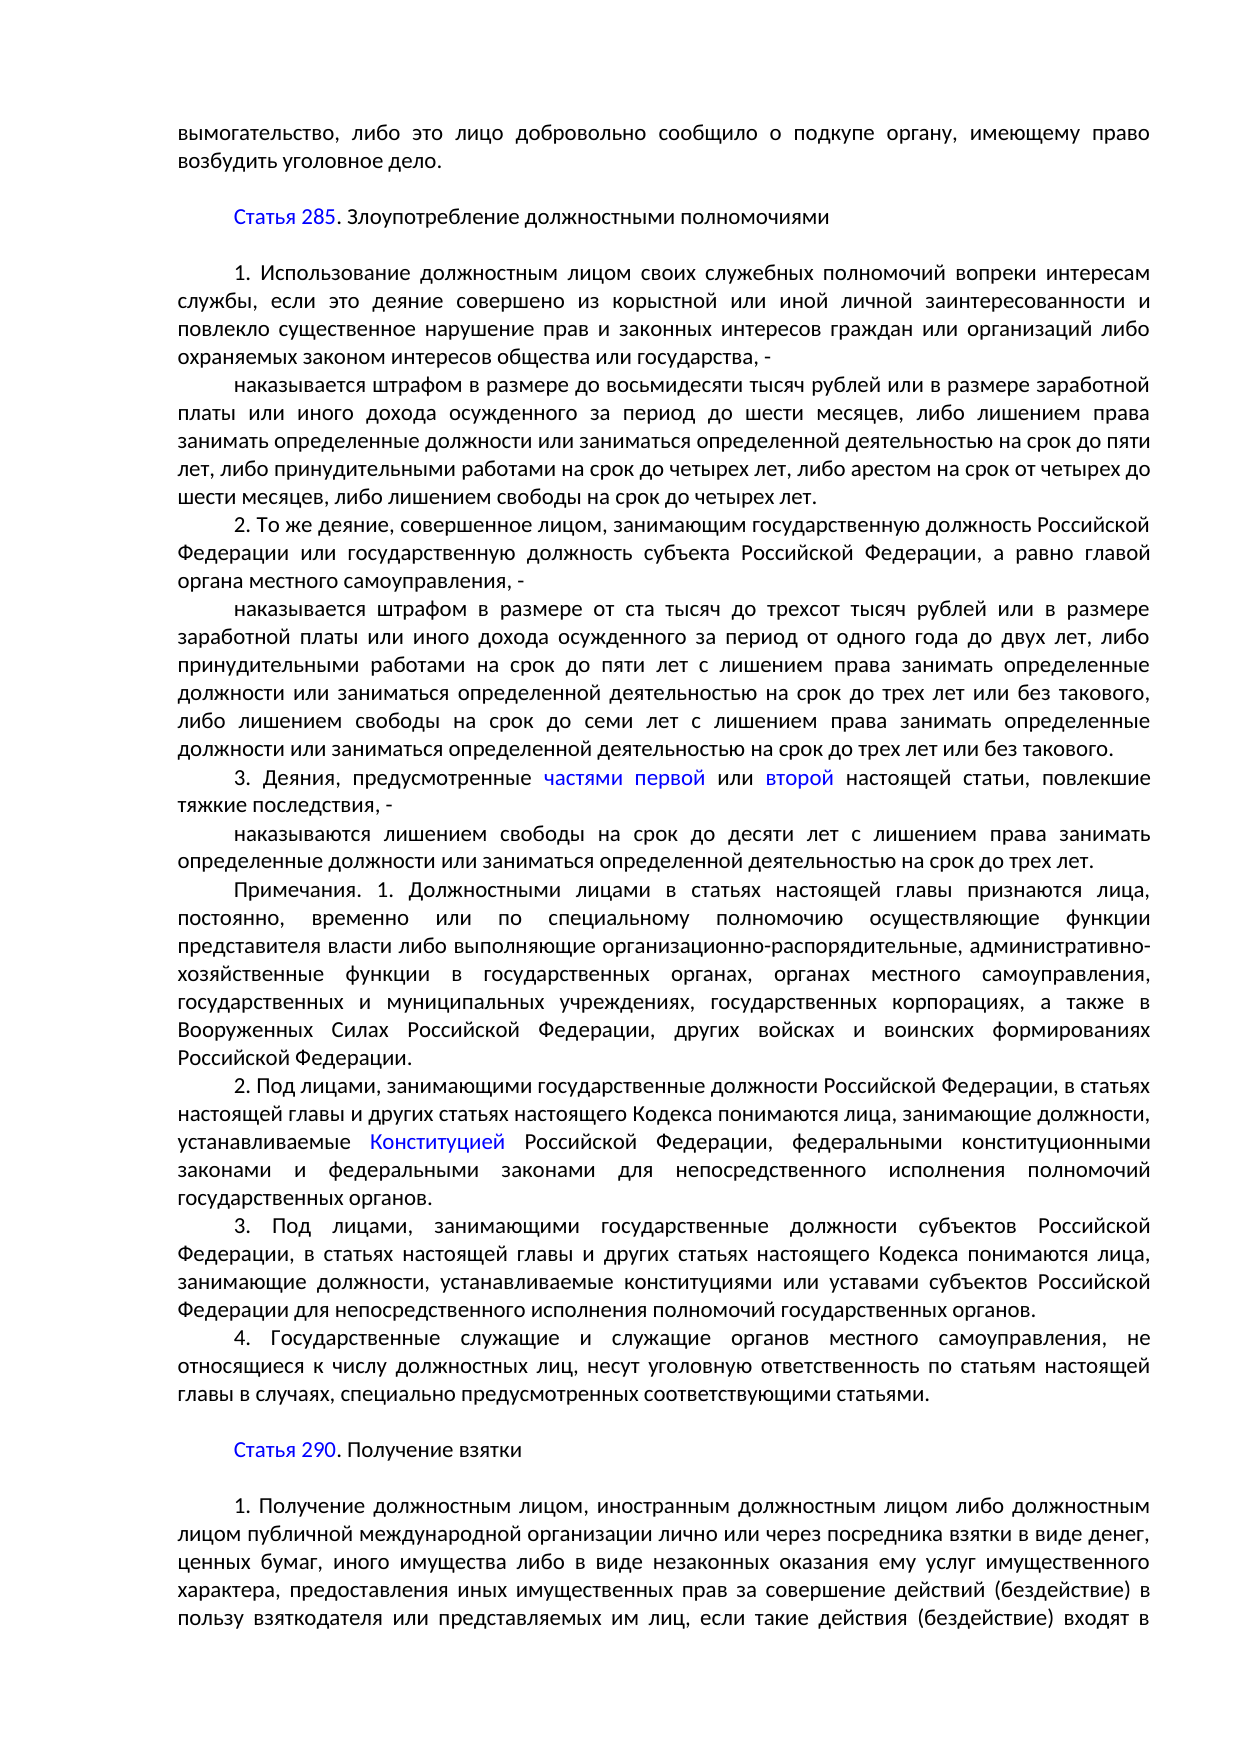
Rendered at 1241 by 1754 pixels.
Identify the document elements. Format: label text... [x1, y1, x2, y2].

text 2. Под лицами, занимающими государственные должности Российской Федерации, в статьях настоящей главы и других статьях настоящего Кодекса понимаются лица, занимающие должности, устанавливаемые Конституцией Российской Федерации, федеральными конституционными законами и федеральными законами для непосредственного исполнения полномочий государственных органов. [177, 1071, 1152, 1211]
text наказывается штрафом в размере от ста тысяч до трехсот тысяч рублей или в размере заработной платы или иного дохода осужденного за период от одного года до двух лет, либо принудительными работами на срок до пяти лет с лишением права занимать определенные должности или заниматься определенной деятельностью на срок до трех лет или без такового, либо лишением свободы на срок до семи лет с лишением права занимать определенные должности или заниматься определенной деятельностью на срок до трех лет или без такового. [177, 594, 1152, 763]
text 4. Государственные служащие и служащие органов местного самоуправления, не относящиеся к числу должностных лиц, несут уголовную ответственность по статьям настоящей главы в случаях, специально предусмотренных соответствующими статьями. [177, 1323, 1152, 1407]
text наказывается штрафом в размере до восьмидесяти тысяч рублей или в размере заработной платы или иного дохода осужденного за период до шести месяцев, либо лишением права занимать определенные должности или заниматься определенной деятельностью на срок до пяти лет, либо принудительными работами на срок до четырех лет, либо арестом на срок от четырех до шести месяцев, либо лишением свободы на срок до четырех лет. [177, 370, 1152, 510]
text 3. Деяния, предусмотренные частями первой или второй настоящей статьи, повлекшие тяжкие последствия, - [177, 763, 1152, 819]
text 3. Под лицами, занимающими государственные должности субъектов Российской Федерации, в статьях настоящей главы и других статьях настоящего Кодекса понимаются лица, занимающие должности, устанавливаемые конституциями или уставами субъектов Российской Федерации для непосредственного исполнения полномочий государственных органов. [177, 1211, 1152, 1323]
text Статья 285. Злоупотребление должностными полномочиями [177, 202, 1152, 230]
text наказываются лишением свободы на срок до десяти лет с лишением права занимать определенные должности или заниматься определенной деятельностью на срок до трех лет. [177, 819, 1152, 875]
text Статья 290. Получение взятки [177, 1435, 1152, 1463]
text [177, 1491, 1152, 1631]
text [177, 118, 1152, 174]
text 2. То же деяние, совершенное лицом, занимающим государственную должность Российской Федерации или государственную должность субъекта Российской Федерации, а равно главой органа местного самоуправления, - [177, 510, 1152, 594]
text 1. Использование должностным лицом своих служебных полномочий вопреки интересам службы, если это деяние совершено из корыстной или иной личной заинтересованности и повлекло существенное нарушение прав и законных интересов граждан или организаций либо охраняемых законом интересов общества или государства, - [177, 258, 1152, 370]
text Примечания. 1. Должностными лицами в статьях настоящей главы признаются лица, постоянно, временно или по специальному полномочию осуществляющие функции представителя власти либо выполняющие организационно-распорядительные, административно-хозяйственные функции в государственных органах, органах местного самоуправления, государственных и муниципальных учреждениях, государственных корпорациях, а также в Вооруженных Силах Российской Федерации, других войсках и воинских формированиях Российской Федерации. [177, 875, 1152, 1071]
